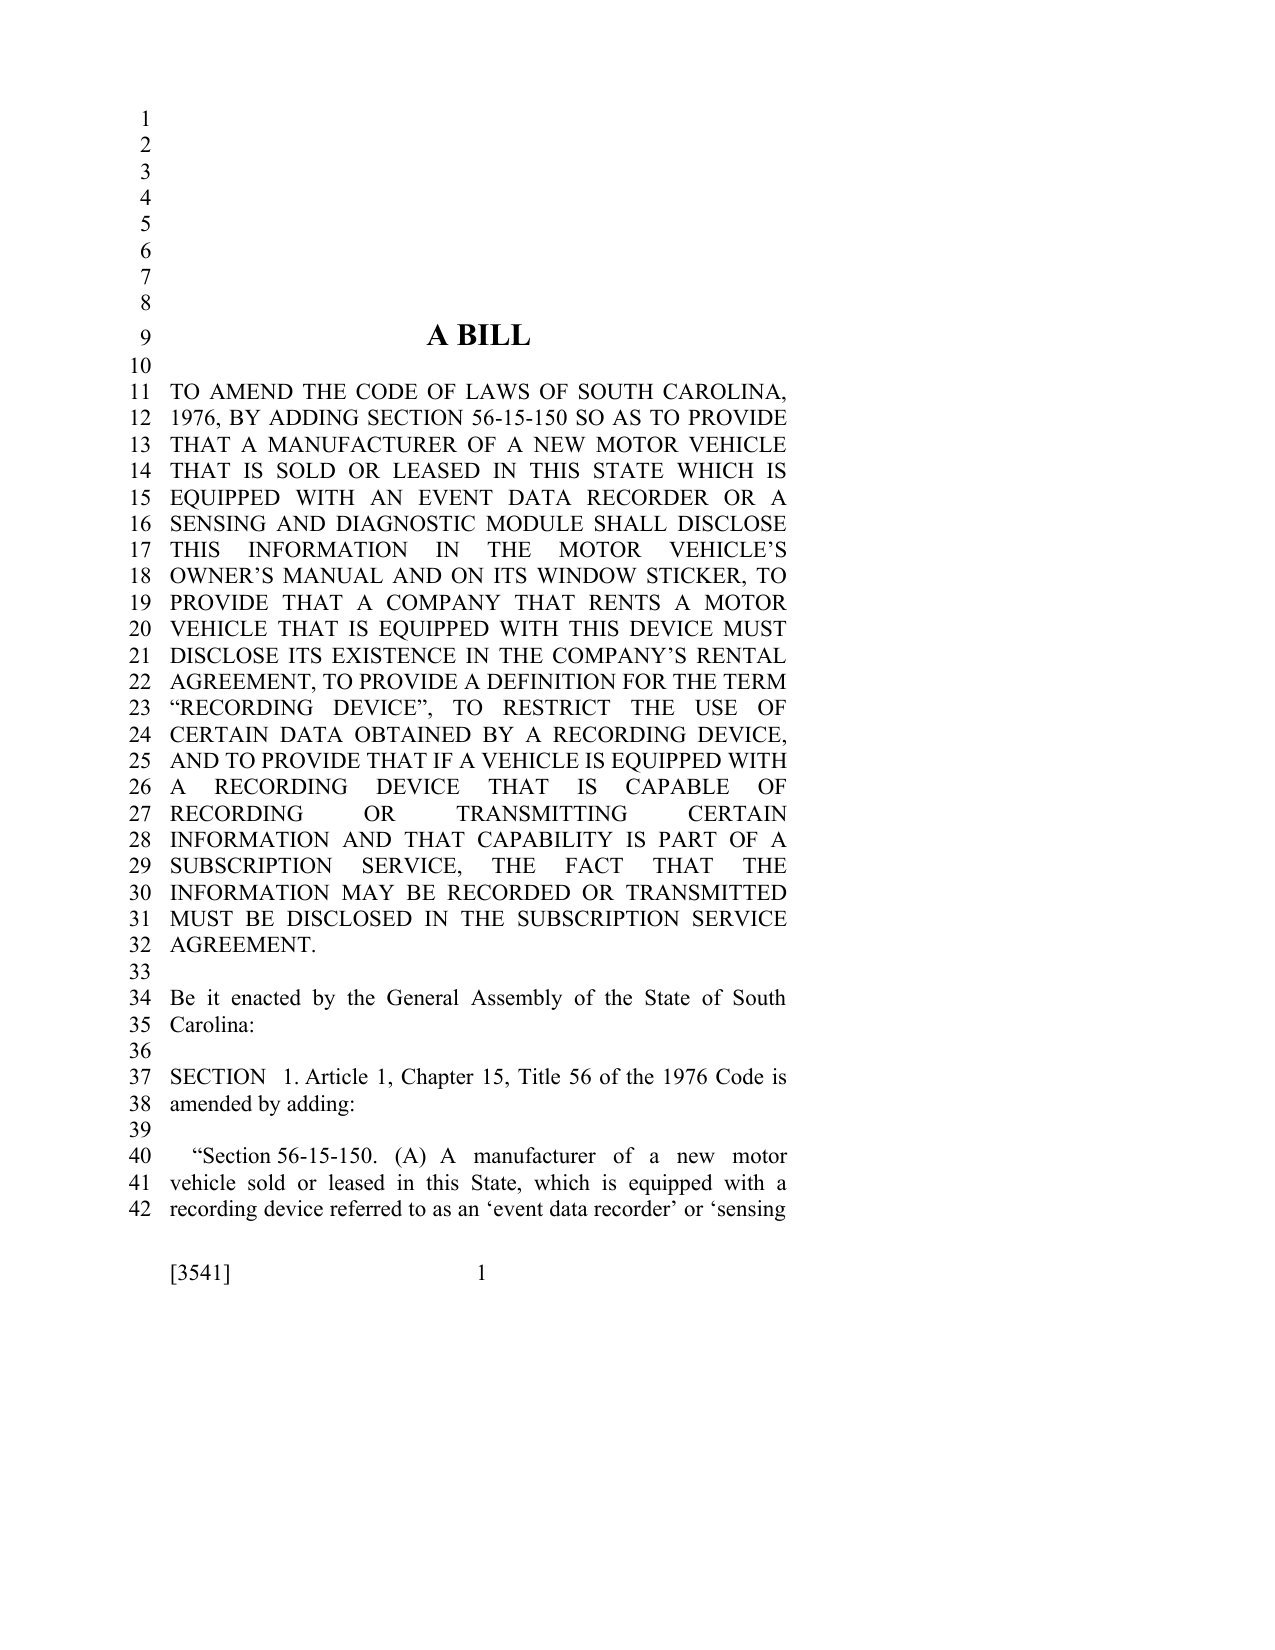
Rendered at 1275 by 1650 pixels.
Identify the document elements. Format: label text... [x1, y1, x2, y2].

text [169, 1142, 787, 1221]
text Be it enacted by the General Assembly of the State of South Carolina: [169, 984, 787, 1037]
text A BILL [169, 316, 787, 352]
text TO AMEND THE CODE OF LAWS OF SOUTH CAROLINA, 1976, BY ADDING SECTION 56-15-150 SO AS TO PROVIDE THAT A MANUFACTURER OF A NEW MOTOR VEHICLE THAT IS SOLD OR LEASED IN THIS STATE WHICH IS EQUIPPED WITH AN EVENT DATA RECORDER OR A SENSING AND DIAGNOSTIC MODULE SHALL DISCLOSE THIS INFORMATION IN THE MOTOR VEHICLE’S OWNER’S MANUAL AND ON ITS WINDOW STICKER, TO PROVIDE THAT A COMPANY THAT RENTS A MOTOR VEHICLE THAT IS EQUIPPED WITH THIS DEVICE MUST DISCLOSE ITS EXISTENCE IN THE COMPANY’S RENTAL AGREEMENT, TO PROVIDE A DEFINITION FOR THE TERM “RECORDING DEVICE”, TO RESTRICT THE USE OF CERTAIN DATA OBTAINED BY A RECORDING DEVICE, AND TO PROVIDE THAT IF A VEHICLE IS EQUIPPED WITH A RECORDING DEVICE THAT IS CAPABLE OF RECORDING OR TRANSMITTING CERTAIN INFORMATION AND THAT CAPABILITY IS PART OF A SUBSCRIPTION SERVICE, THE FACT THAT THE INFORMATION MAY BE RECORDED OR TRANSMITTED MUST BE DISCLOSED IN THE SUBSCRIPTION SERVICE AGREEMENT. [169, 378, 787, 958]
text SECTION 1. Article 1, Chapter 15, Title 56 of the 1976 Code is amended by adding: [169, 1063, 787, 1116]
